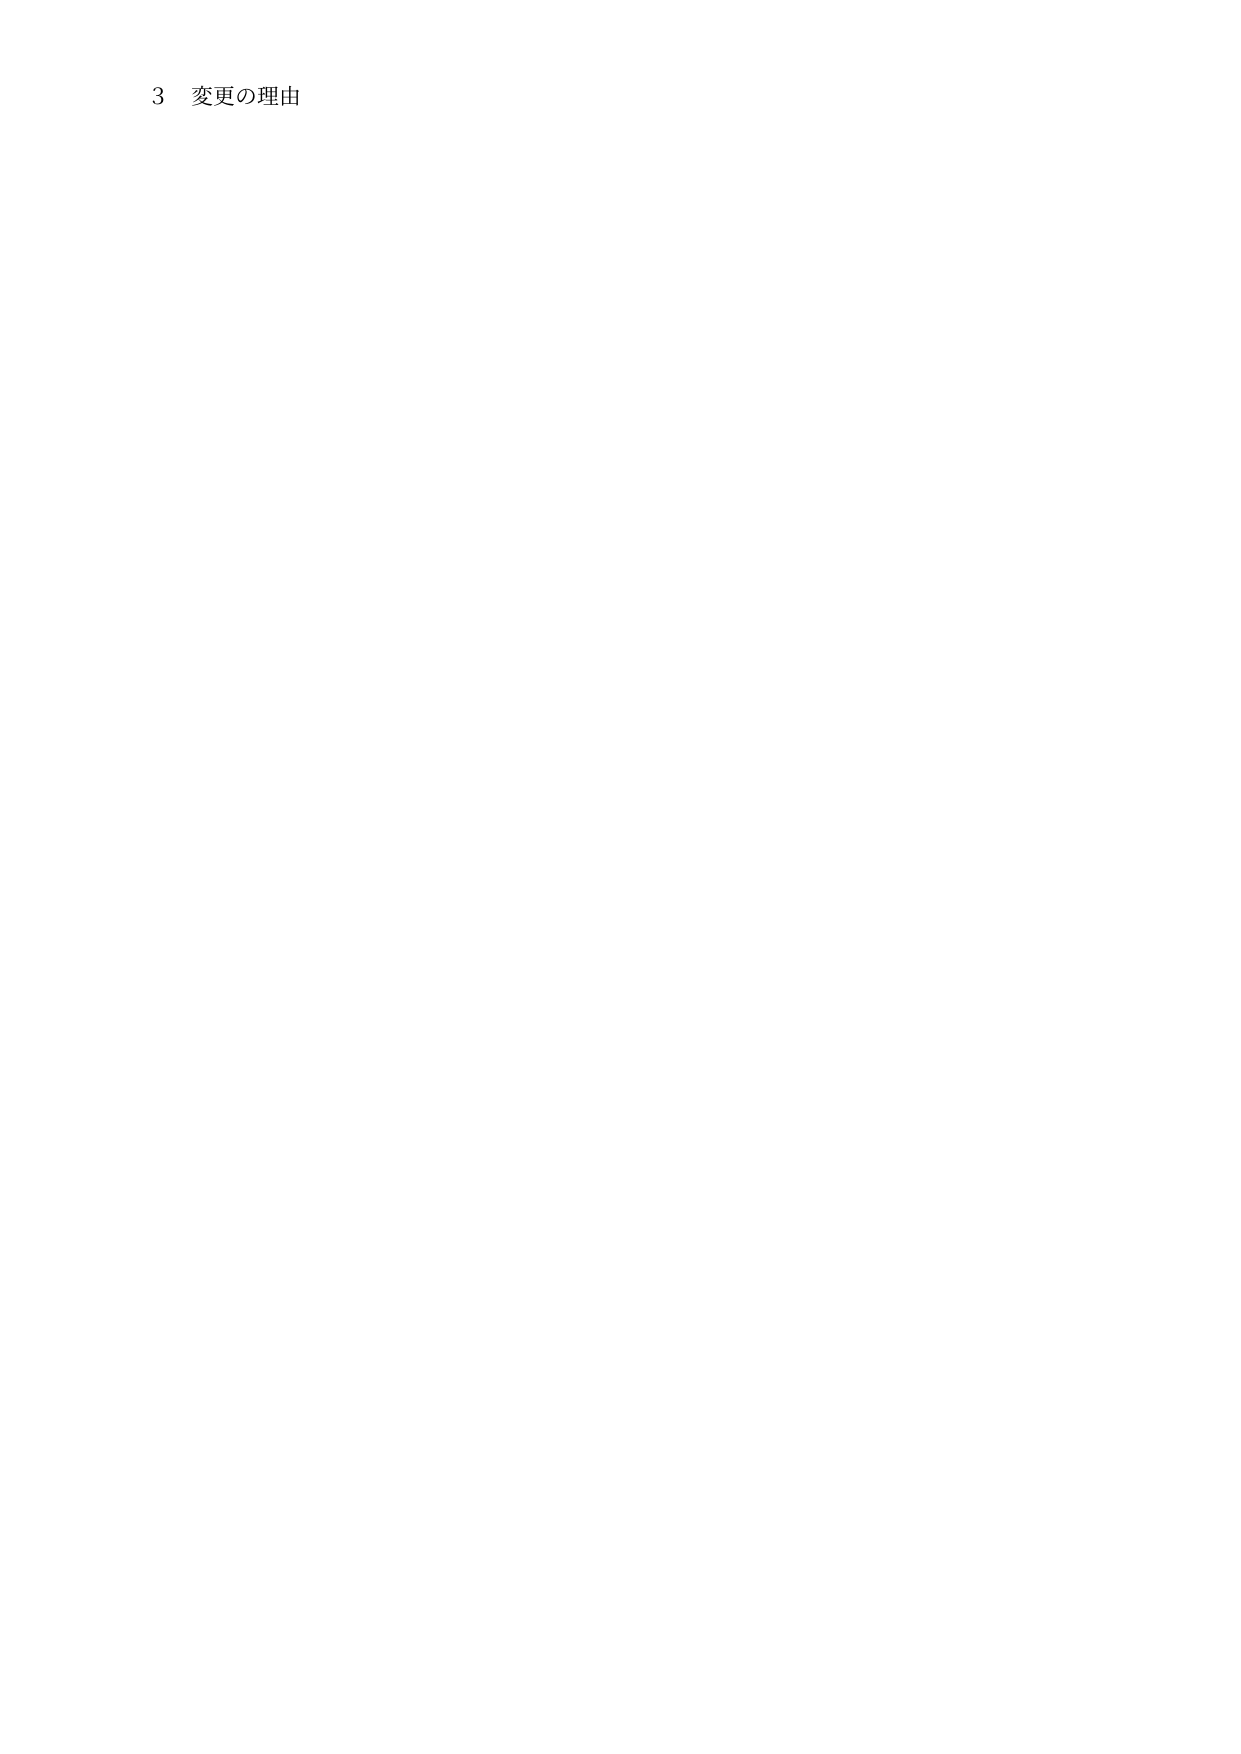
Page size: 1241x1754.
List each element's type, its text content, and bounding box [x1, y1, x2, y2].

text ３ 変更の理由 [148, 77, 1092, 112]
